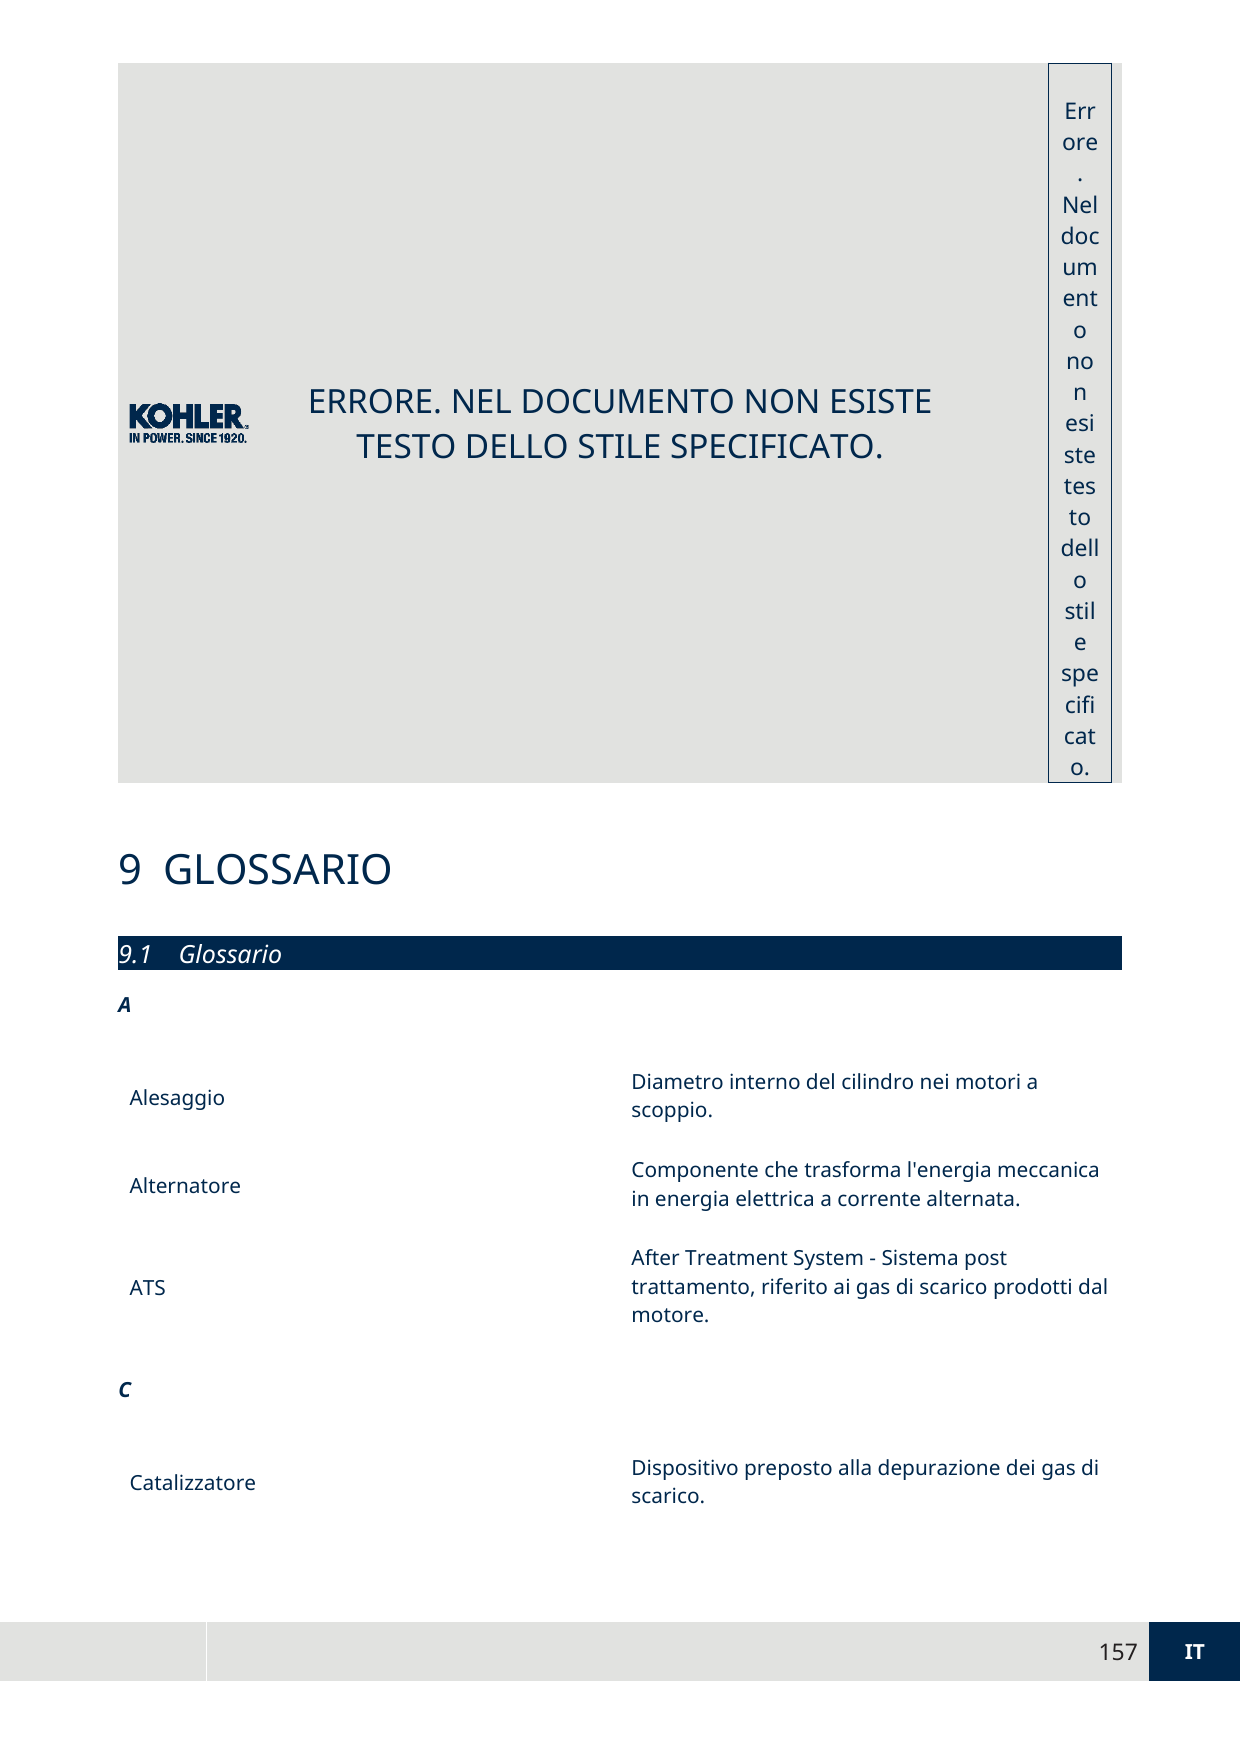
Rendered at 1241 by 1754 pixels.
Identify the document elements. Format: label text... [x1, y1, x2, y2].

subtitle Glossario [118, 936, 1122, 970]
table_cell Alternatore [118, 1140, 620, 1228]
table_cell ATS [118, 1228, 620, 1344]
table_header Catalizzatore [118, 1437, 620, 1525]
table_header Diametro interno del cilindro nei motori a scoppio. [620, 1052, 1122, 1140]
text A [118, 990, 1122, 1018]
table_header Dispositivo preposto alla depurazione dei gas di scarico. [620, 1437, 1122, 1525]
table_header Alesaggio [118, 1052, 620, 1140]
picture [129, 403, 249, 443]
table_cell After Treatment System - Sistema post trattamento, riferito ai gas di scarico prodotti dal motore. [620, 1228, 1122, 1344]
text C [118, 1375, 1122, 1404]
subtitle Glossario [118, 840, 1122, 896]
table_cell Componente che trasforma l'energia meccanica in energia elettrica a corrente alternata. [620, 1140, 1122, 1228]
